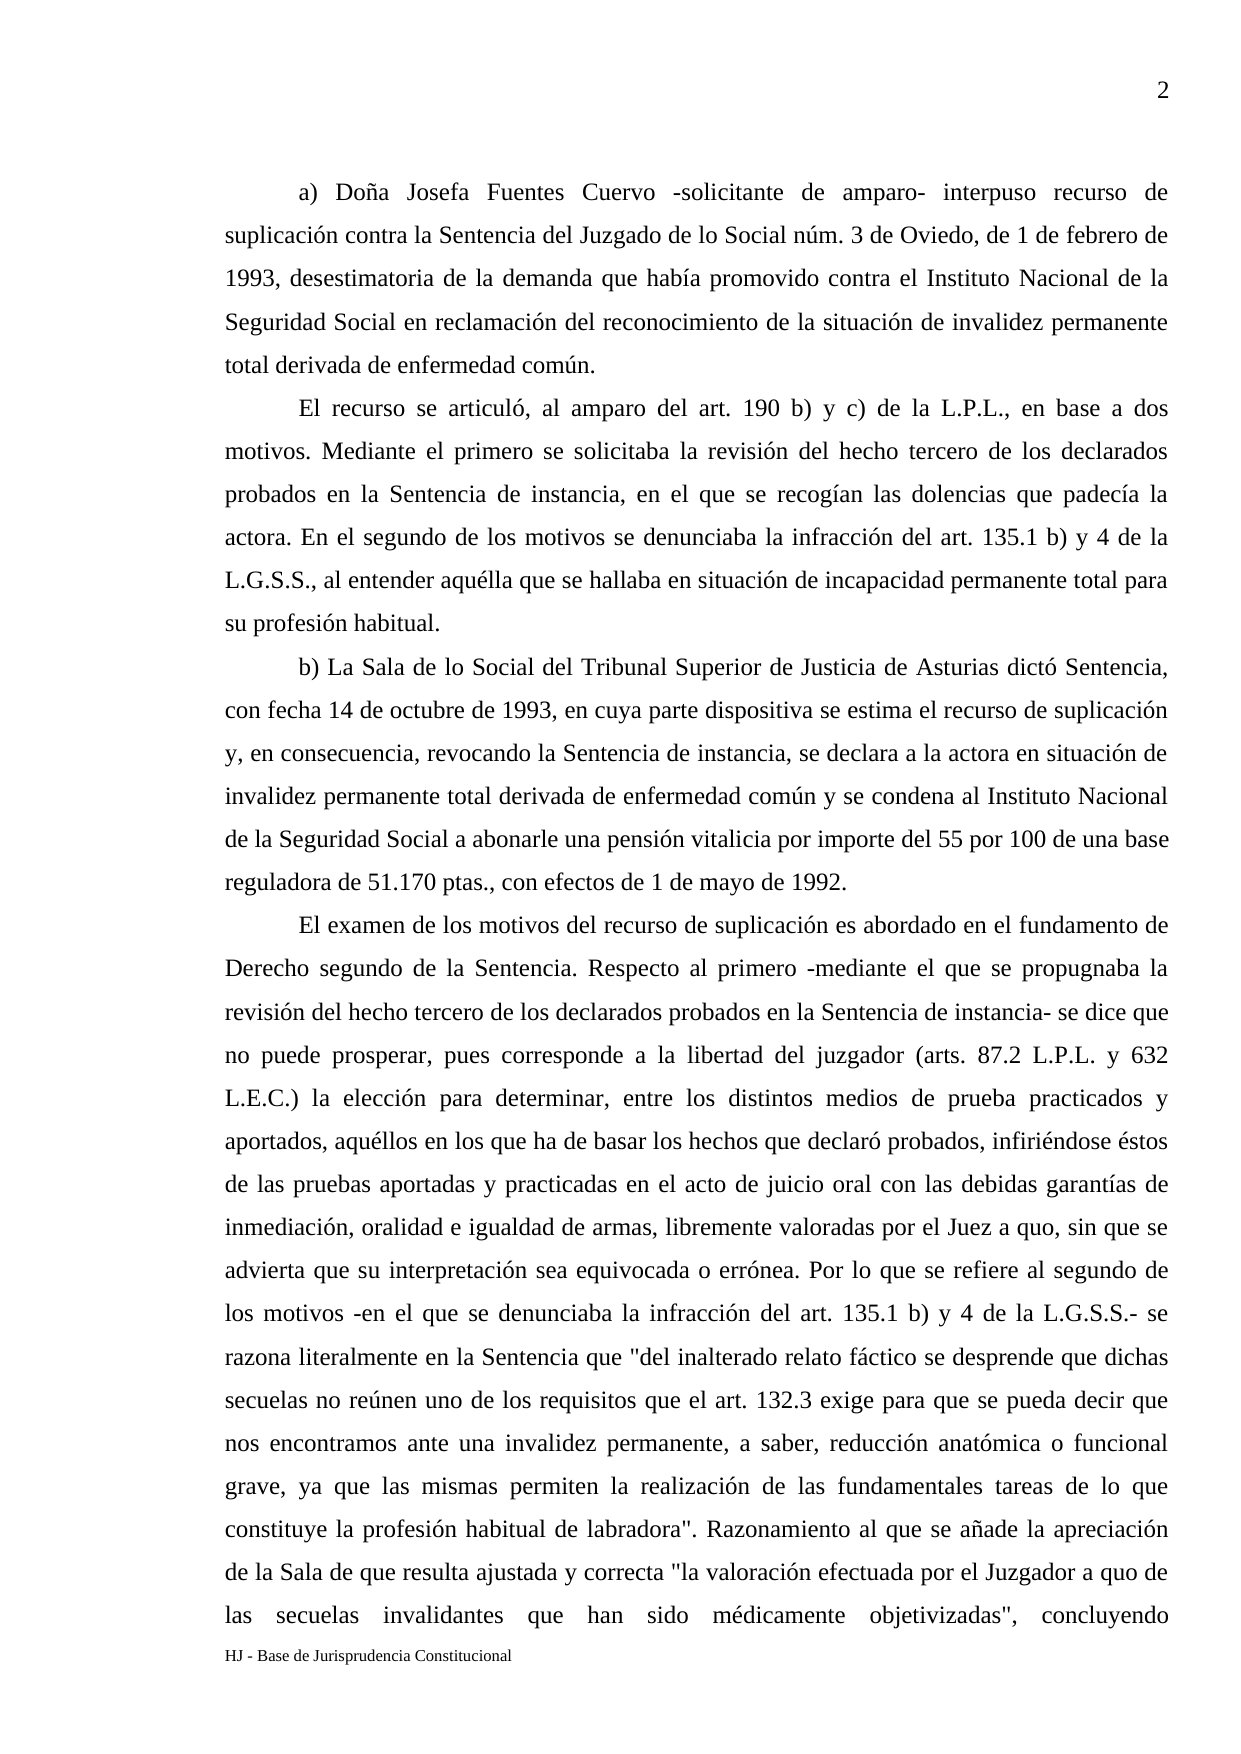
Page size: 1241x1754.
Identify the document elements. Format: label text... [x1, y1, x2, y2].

text b) La Sala de lo Social del Tribunal Superior de Justicia de Asturias dictó Sentencia, con fecha 14 de octubre de 1993, en cuya parte dispositiva se estima el recurso de suplicación y, en consecuencia, revocando la Sentencia de instancia, se declara a la actora en situación de invalidez permanente total derivada de enfermedad común y se condena al Instituto Nacional de la Seguridad Social a abonarle una pensión vitalicia por importe del 55 por 100 de una base reguladora de 51.170 ptas., con efectos de 1 de mayo de 1992. [224, 652, 1169, 896]
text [224, 910, 1169, 1629]
text a) Doña Josefa Fuentes Cuervo -solicitante de amparo- interpuso recurso de suplicación contra la Sentencia del Juzgado de lo Social núm. 3 de Oviedo, de 1 de febrero de 1993, desestimatoria de la demanda que había promovido contra el Instituto Nacional de la Seguridad Social en reclamación del reconocimiento de la situación de invalidez permanente total derivada de enfermedad común. [224, 177, 1169, 378]
text El recurso se articuló, al amparo del art. 190 b) y c) de la L.P.L., en base a dos motivos. Mediante el primero se solicitaba la revisión del hecho tercero de los declarados probados en la Sentencia de instancia, en el que se recogían las dolencias que padecía la actora. En el segundo de los motivos se denunciaba la infracción del art. 135.1 b) y 4 de la L.G.S.S., al entender aquélla que se hallaba en situación de incapacidad permanente total para su profesión habitual. [224, 393, 1169, 637]
